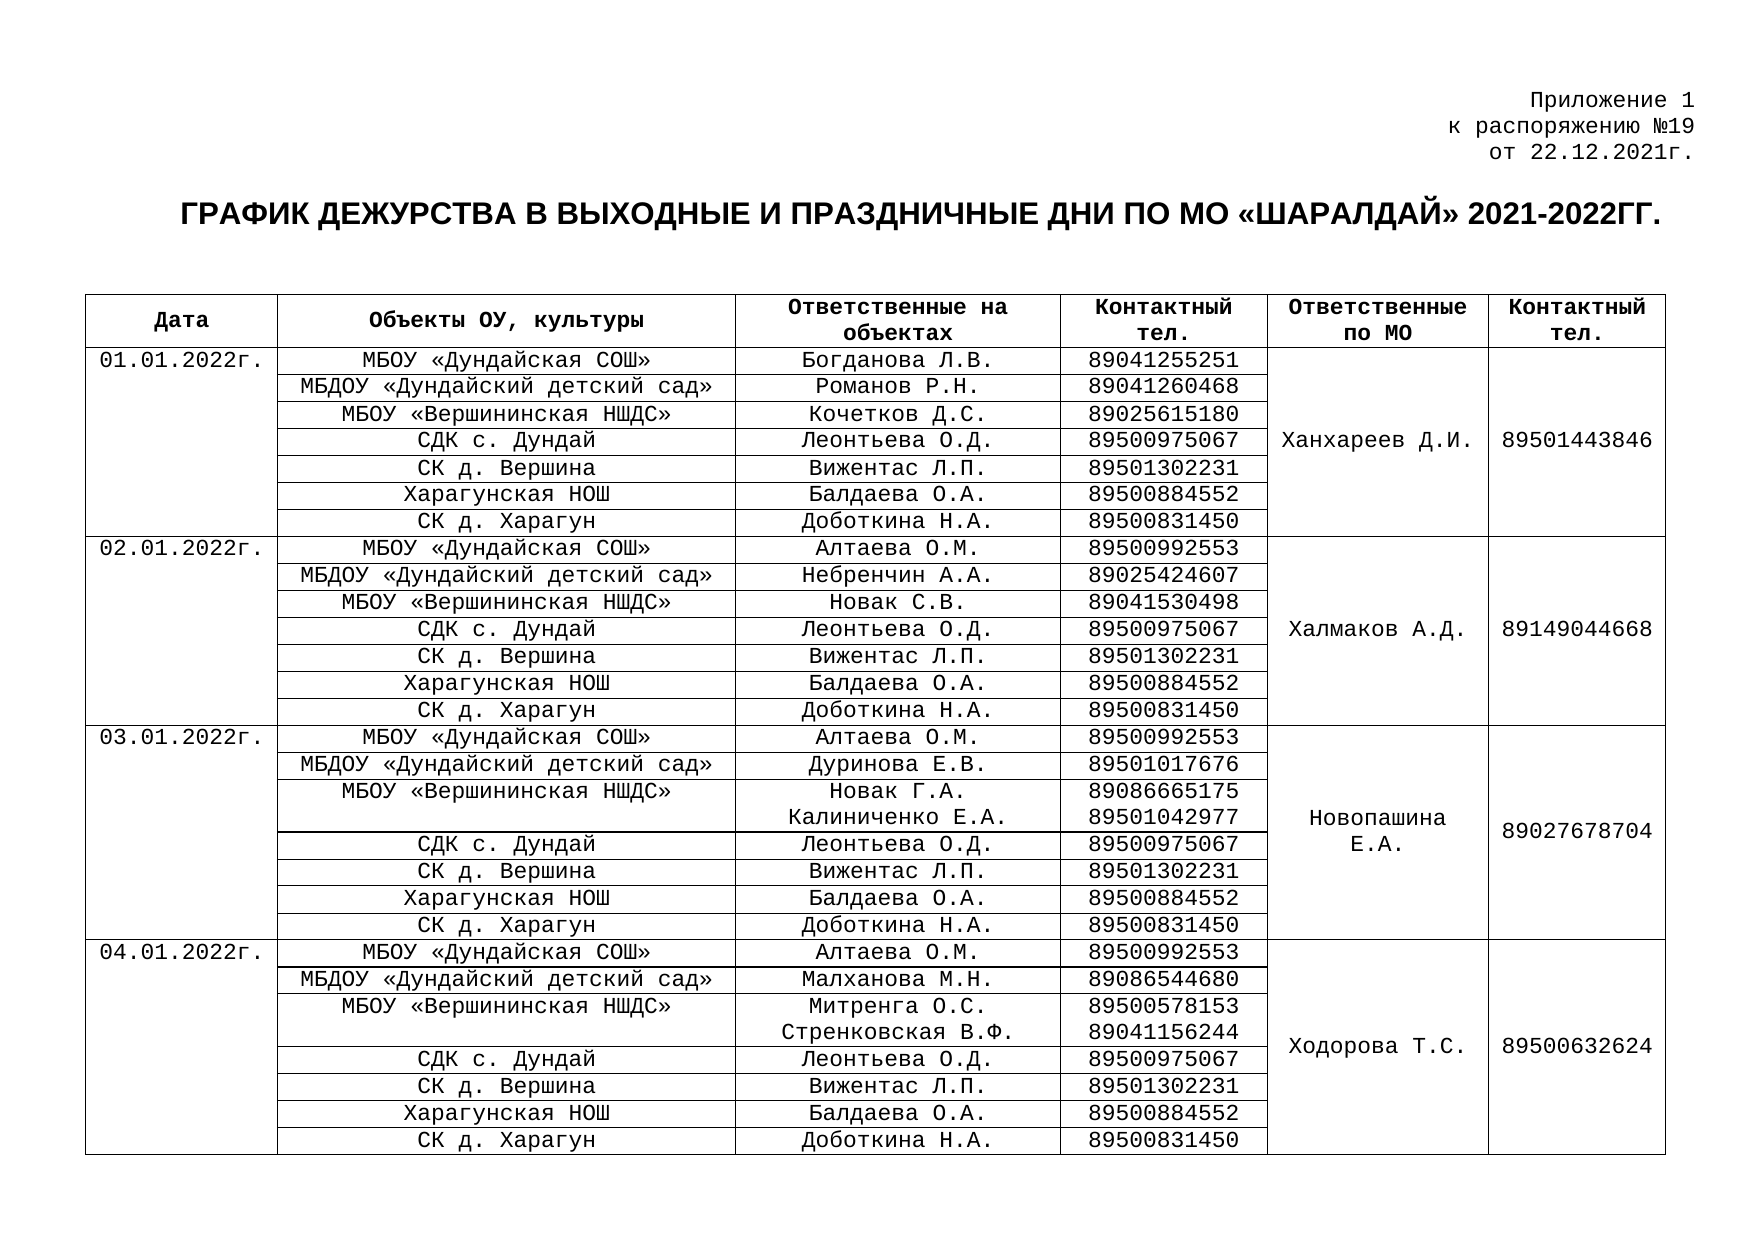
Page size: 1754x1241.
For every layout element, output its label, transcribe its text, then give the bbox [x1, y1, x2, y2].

table_header Дата [86, 295, 277, 347]
table_header Контактный тел. [1489, 295, 1665, 347]
table_cell 89041255251 [1061, 348, 1267, 374]
table_cell 89500992553 [1061, 940, 1267, 966]
table_cell 89025424607 [1061, 564, 1267, 590]
table_cell 89086544680 [1061, 968, 1267, 993]
table_cell Балдаева О.А. [736, 483, 1060, 509]
table_cell 89500831450 [1061, 914, 1267, 939]
table_cell 89501443846 [1489, 348, 1665, 536]
table_cell 89500831450 [1061, 699, 1267, 724]
table_cell Алтаева О.М. [736, 537, 1060, 563]
table_cell Вижентас Л.П. [736, 860, 1060, 885]
table_cell Романов Р.Н. [736, 375, 1060, 401]
table_cell Вижентас Л.П. [736, 1074, 1060, 1100]
table_cell МБОУ «Дундайская СОШ» [278, 940, 735, 966]
table_cell МБОУ «Вершининская НШДС» [278, 402, 735, 428]
table_cell 89149044668 [1489, 537, 1665, 724]
table_cell Доботкина Н.А. [736, 510, 1060, 536]
table_cell СК д. Вершина [278, 1074, 735, 1100]
table_cell Вижентас Л.П. [736, 456, 1060, 482]
table_cell 89500992553 [1061, 537, 1267, 563]
table_cell 89500884552 [1061, 886, 1267, 912]
table_cell 89501302231 [1061, 860, 1267, 885]
table_cell МБДОУ «Дундайский детский сад» [278, 968, 735, 993]
text к распоряжению №19 [148, 114, 1695, 141]
table_cell СК д. Харагун [278, 699, 735, 724]
table_cell 89501302231 [1061, 456, 1267, 482]
table_cell Халмаков А.Д. [1268, 537, 1488, 724]
table_cell 04.01.2022г. [86, 940, 277, 1154]
table_cell МБДОУ «Дундайский детский сад» [278, 375, 735, 401]
table_cell СДК с. Дундай [278, 1047, 735, 1073]
table_cell 89501017676 [1061, 753, 1267, 778]
table_cell 89500831450 [1061, 1128, 1267, 1154]
table_cell 89501302231 [1061, 1074, 1267, 1100]
table_cell Харагунская НОШ [278, 483, 735, 509]
table_header Контактный тел. [1061, 295, 1267, 347]
text Приложение 1 [148, 89, 1695, 114]
table_cell 01.01.2022г. [86, 348, 277, 536]
table_cell 89500992553 [1061, 726, 1267, 752]
table_cell 89500884552 [1061, 672, 1267, 698]
table_cell Балдаева О.А. [736, 672, 1060, 698]
table_cell 89027678704 [1489, 726, 1665, 939]
table_cell СДК с. Дундай [278, 833, 735, 858]
table_cell 89025615180 [1061, 402, 1267, 428]
table_cell 89500884552 [1061, 1101, 1267, 1127]
table_cell Ханхареев Д.И. [1268, 348, 1488, 536]
table_cell Дуринова Е.В. [736, 753, 1060, 778]
text от 22.12.2021г. [148, 141, 1695, 166]
table_cell 89500975067 [1061, 833, 1267, 858]
table_cell Леонтьева О.Д. [736, 429, 1060, 455]
table_cell Балдаева О.А. [736, 886, 1060, 912]
table_cell Ходорова Т.С. [1268, 940, 1488, 1154]
table_cell СДК с. Дундай [278, 429, 735, 455]
table_cell Небренчин А.А. [736, 564, 1060, 590]
table_cell МБОУ «Вершининская НШДС» [278, 994, 735, 1046]
table_cell СК д. Харагун [278, 1128, 735, 1154]
table_cell Балдаева О.А. [736, 1101, 1060, 1127]
table_header Ответственные на объектах [736, 295, 1060, 347]
table_cell Малханова М.Н. [736, 968, 1060, 993]
table_cell Харагунская НОШ [278, 886, 735, 912]
table_cell 89500884552 [1061, 483, 1267, 509]
table_cell 89500578153 89041156244 [1061, 994, 1267, 1046]
table_cell 89500975067 [1061, 1047, 1267, 1073]
table_cell СДК с. Дундай [278, 618, 735, 644]
table_cell МБОУ «Дундайская СОШ» [278, 537, 735, 563]
table_cell 89500975067 [1061, 429, 1267, 455]
table_cell Новопашина Е.А. [1268, 726, 1488, 939]
table_cell 02.01.2022г. [86, 537, 277, 724]
table_cell МБДОУ «Дундайский детский сад» [278, 564, 735, 590]
table_cell МБОУ «Дундайская СОШ» [278, 348, 735, 374]
table_cell 89500632624 [1489, 940, 1665, 1154]
table_cell Леонтьева О.Д. [736, 618, 1060, 644]
table_cell Вижентас Л.П. [736, 645, 1060, 671]
table_cell 03.01.2022г. [86, 726, 277, 939]
table_cell СК д. Вершина [278, 860, 735, 885]
table_cell Харагунская НОШ [278, 672, 735, 698]
table_cell Алтаева О.М. [736, 726, 1060, 752]
table_cell Митренга О.С. Стренковская В.Ф. [736, 994, 1060, 1046]
table_cell 89500975067 [1061, 618, 1267, 644]
table_cell Кочетков Д.С. [736, 402, 1060, 428]
table_cell МБОУ «Вершининская НШДС» [278, 591, 735, 617]
table_cell Леонтьева О.Д. [736, 833, 1060, 858]
table_cell 89500831450 [1061, 510, 1267, 536]
table_cell МБОУ «Вершининская НШДС» [278, 780, 735, 831]
table_header Объекты ОУ, культуры [278, 295, 735, 347]
text ГРАФИК ДЕЖУРСТВА В ВЫХОДНЫЕ И ПРАЗДНИЧНЫЕ ДНИ ПО МО «ШАРАЛДАЙ» 2021-2022ГГ. [148, 195, 1695, 231]
table_cell Богданова Л.В. [736, 348, 1060, 374]
table_cell МБОУ «Дундайская СОШ» [278, 726, 735, 752]
table_cell СК д. Вершина [278, 456, 735, 482]
table_cell СК д. Харагун [278, 510, 735, 536]
table_cell МБДОУ «Дундайский детский сад» [278, 753, 735, 778]
table_cell Харагунская НОШ [278, 1101, 735, 1127]
table_cell 89501302231 [1061, 645, 1267, 671]
table_cell Доботкина Н.А. [736, 699, 1060, 724]
table_cell Леонтьева О.Д. [736, 1047, 1060, 1073]
table_cell Новак Г.А. Калиниченко Е.А. [736, 780, 1060, 831]
table_cell 89041530498 [1061, 591, 1267, 617]
table_cell 89086665175 89501042977 [1061, 780, 1267, 831]
table_header Ответственные по МО [1268, 295, 1488, 347]
table_cell 89041260468 [1061, 375, 1267, 401]
table_cell Доботкина Н.А. [736, 914, 1060, 939]
table_cell Алтаева О.М. [736, 940, 1060, 966]
table_cell Новак С.В. [736, 591, 1060, 617]
table_cell СК д. Харагун [278, 914, 735, 939]
table_cell Доботкина Н.А. [736, 1128, 1060, 1154]
table_cell СК д. Вершина [278, 645, 735, 671]
